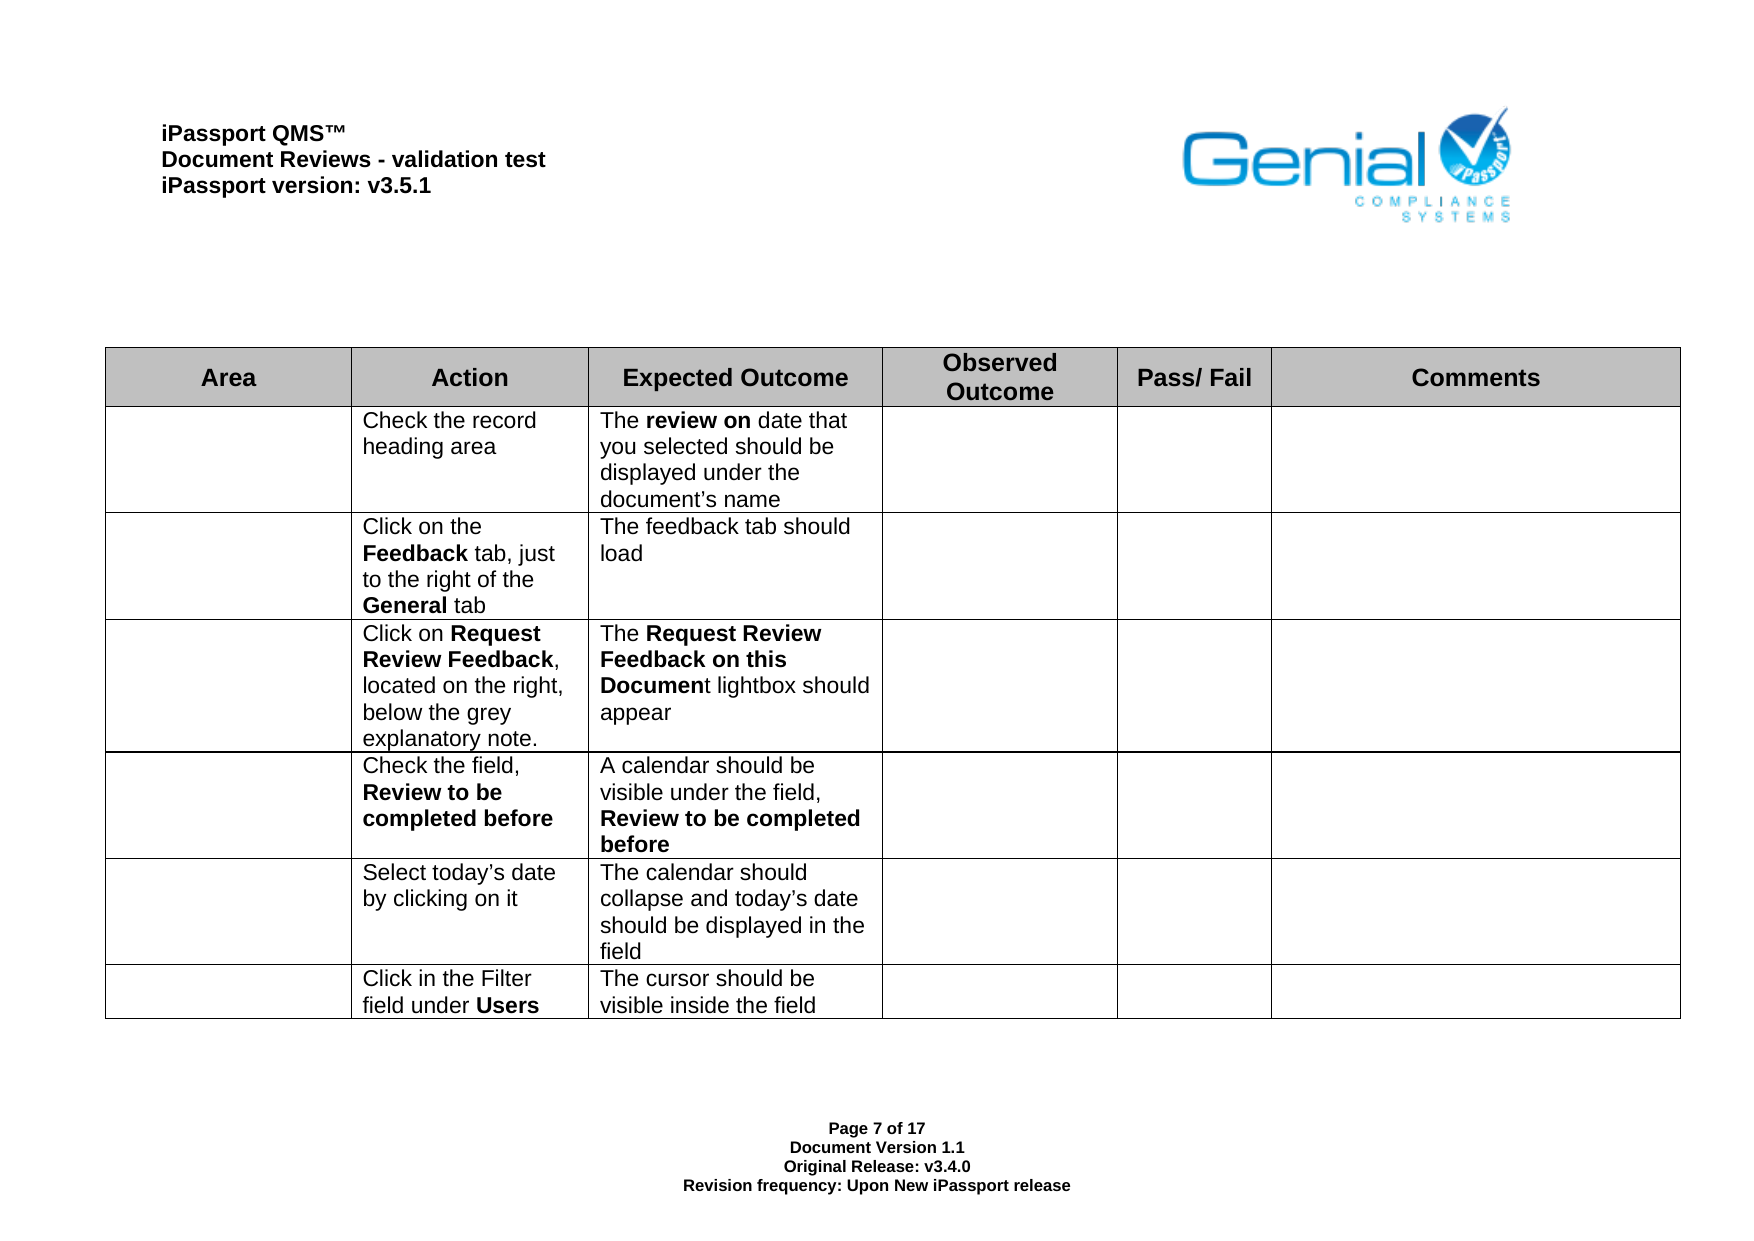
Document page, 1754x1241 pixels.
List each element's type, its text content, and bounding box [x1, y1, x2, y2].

table_cell The calendar should collapse and today’s date should be displayed in the field [589, 859, 882, 964]
table_cell [1118, 513, 1271, 618]
table_cell Select today’s date by clicking on it [352, 859, 588, 964]
table_cell [1272, 965, 1680, 1018]
table_cell [883, 620, 1117, 751]
table_cell [1272, 859, 1680, 964]
table_cell [106, 965, 351, 1018]
table_cell [883, 407, 1117, 512]
table_header Expected Outcome [589, 348, 882, 406]
table_header Area [106, 348, 351, 406]
table_cell [106, 513, 351, 618]
table_cell [106, 620, 351, 751]
table_cell [1272, 407, 1680, 512]
table_cell The review on date that you selected should be displayed under the document’s name [589, 407, 882, 512]
table_header Pass/ Fail [1118, 348, 1271, 406]
table_header Comments [1272, 348, 1680, 406]
table_cell [883, 859, 1117, 964]
table_cell [883, 753, 1117, 858]
table_cell [1272, 513, 1680, 618]
table_cell [106, 407, 351, 512]
table_cell The feedback tab should load [589, 513, 882, 618]
table_cell Click on the Feedback tab, just to the right of the General tab [352, 513, 588, 618]
table_header Observed Outcome [883, 348, 1117, 406]
table_cell [883, 513, 1117, 618]
table_cell Click in the Filter field under Users [352, 965, 588, 1018]
table_cell The Request Review Feedback on this Document lightbox should appear [589, 620, 882, 751]
table_cell [106, 753, 351, 858]
table_cell [1118, 620, 1271, 751]
table_cell [883, 965, 1117, 1018]
table_cell [1118, 859, 1271, 964]
table_cell A calendar should be visible under the field, Review to be completed before [589, 753, 882, 858]
table_header Action [352, 348, 588, 406]
table_cell [1118, 753, 1271, 858]
table_cell Click on Request Review Feedback, located on the right, below the grey explanatory note. [352, 620, 588, 751]
table_cell Check the field, Review to be completed before [352, 753, 588, 858]
table_cell The cursor should be visible inside the field [589, 965, 882, 1018]
table_cell [1272, 753, 1680, 858]
table_cell Check the record heading area [352, 407, 588, 512]
table_cell [1272, 620, 1680, 751]
table_cell [1118, 407, 1271, 512]
table_cell [106, 859, 351, 964]
table_cell [1118, 965, 1271, 1018]
